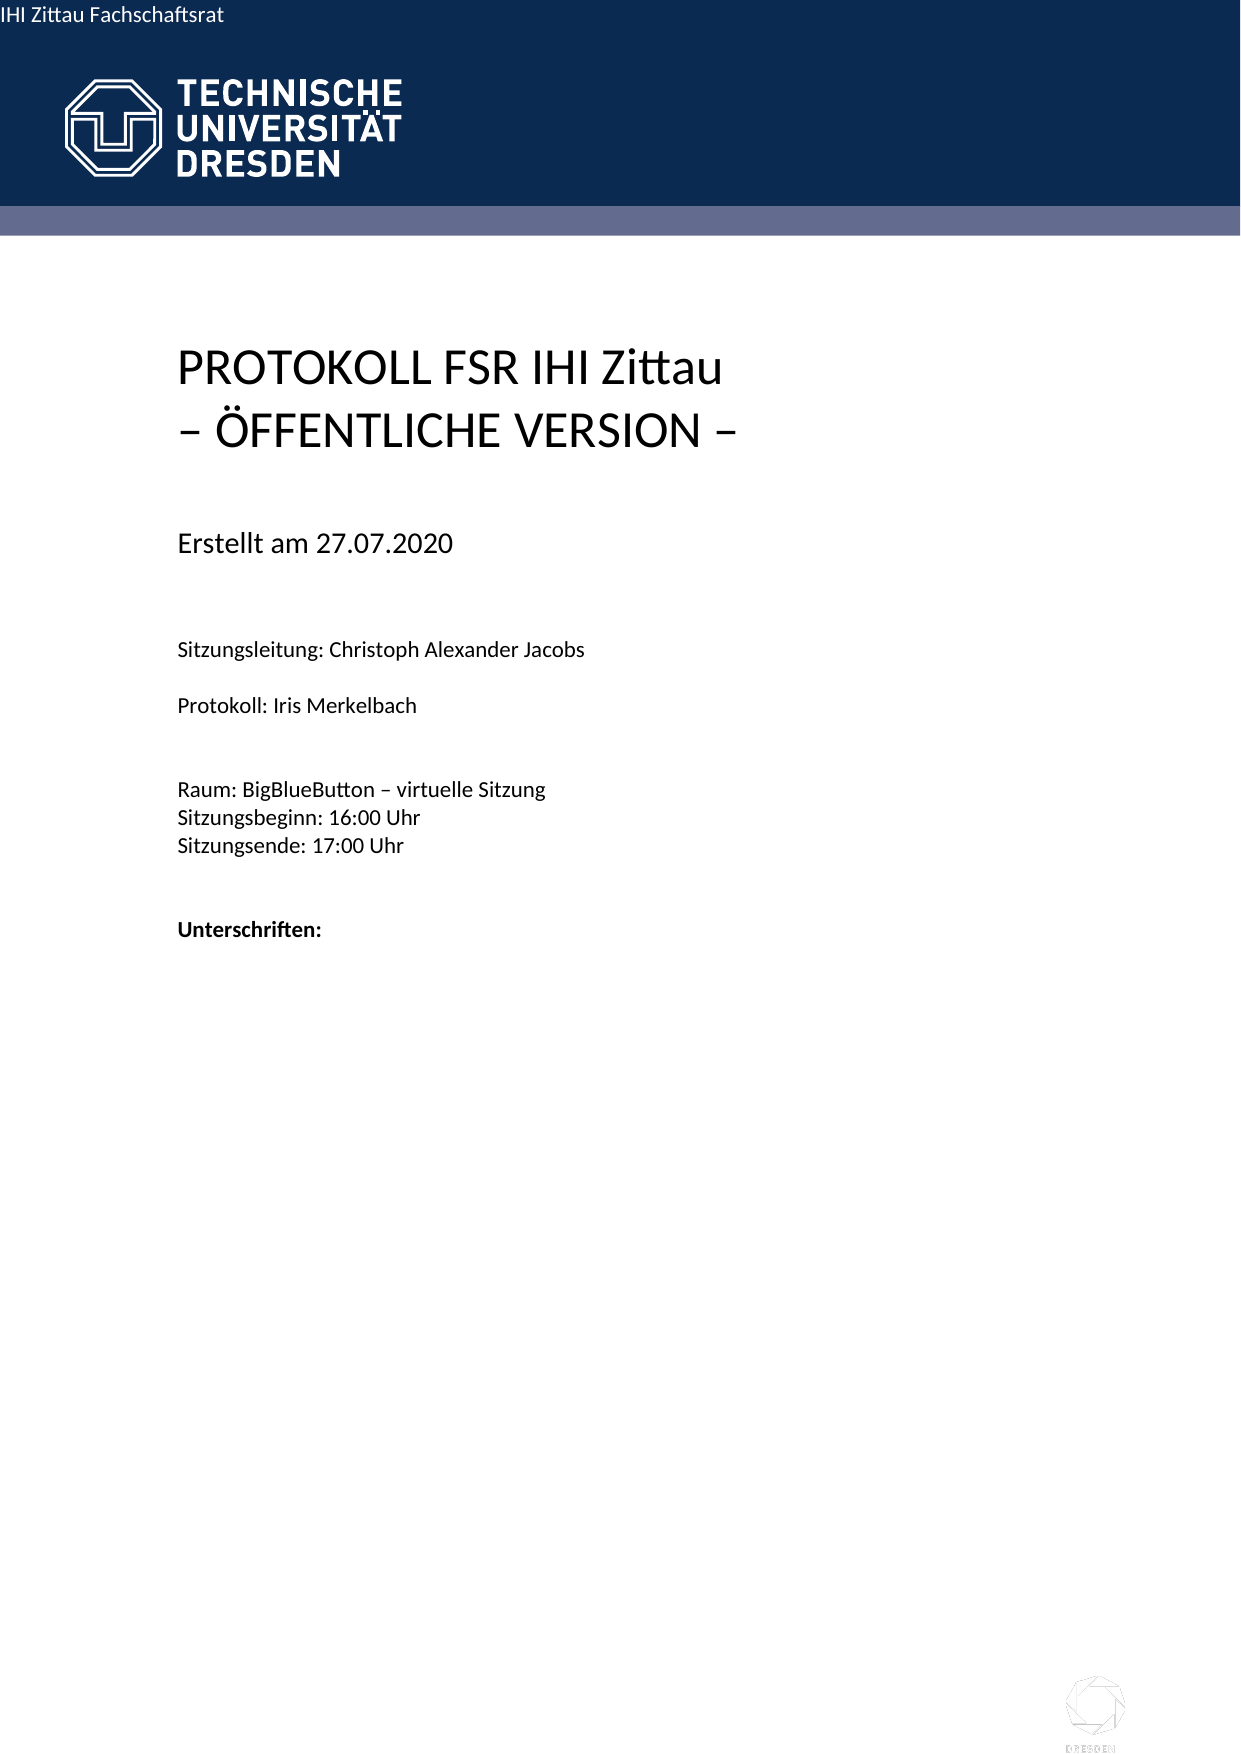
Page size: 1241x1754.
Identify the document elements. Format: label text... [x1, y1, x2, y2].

text Raum: BigBlueButton – virtuelle Sitzung [177, 775, 1122, 803]
text Sitzungsende: 17:00 Uhr [177, 831, 1122, 859]
text Unterschriften: [177, 915, 1122, 943]
text Erstellt am 27.07.2020 [177, 524, 1122, 561]
text Sitzungsbeginn: 16:00 Uhr [177, 803, 1122, 831]
text – ÖFFENTLICHE VERSION – [177, 397, 1122, 461]
picture [1066, 1676, 1125, 1754]
text Sitzungsleitung: Christoph Alexander Jacobs [177, 635, 1122, 663]
text Protokoll: Iris Merkelbach [177, 691, 1122, 719]
text PROTOKOLL FSR IHI Zittau [177, 334, 1122, 397]
